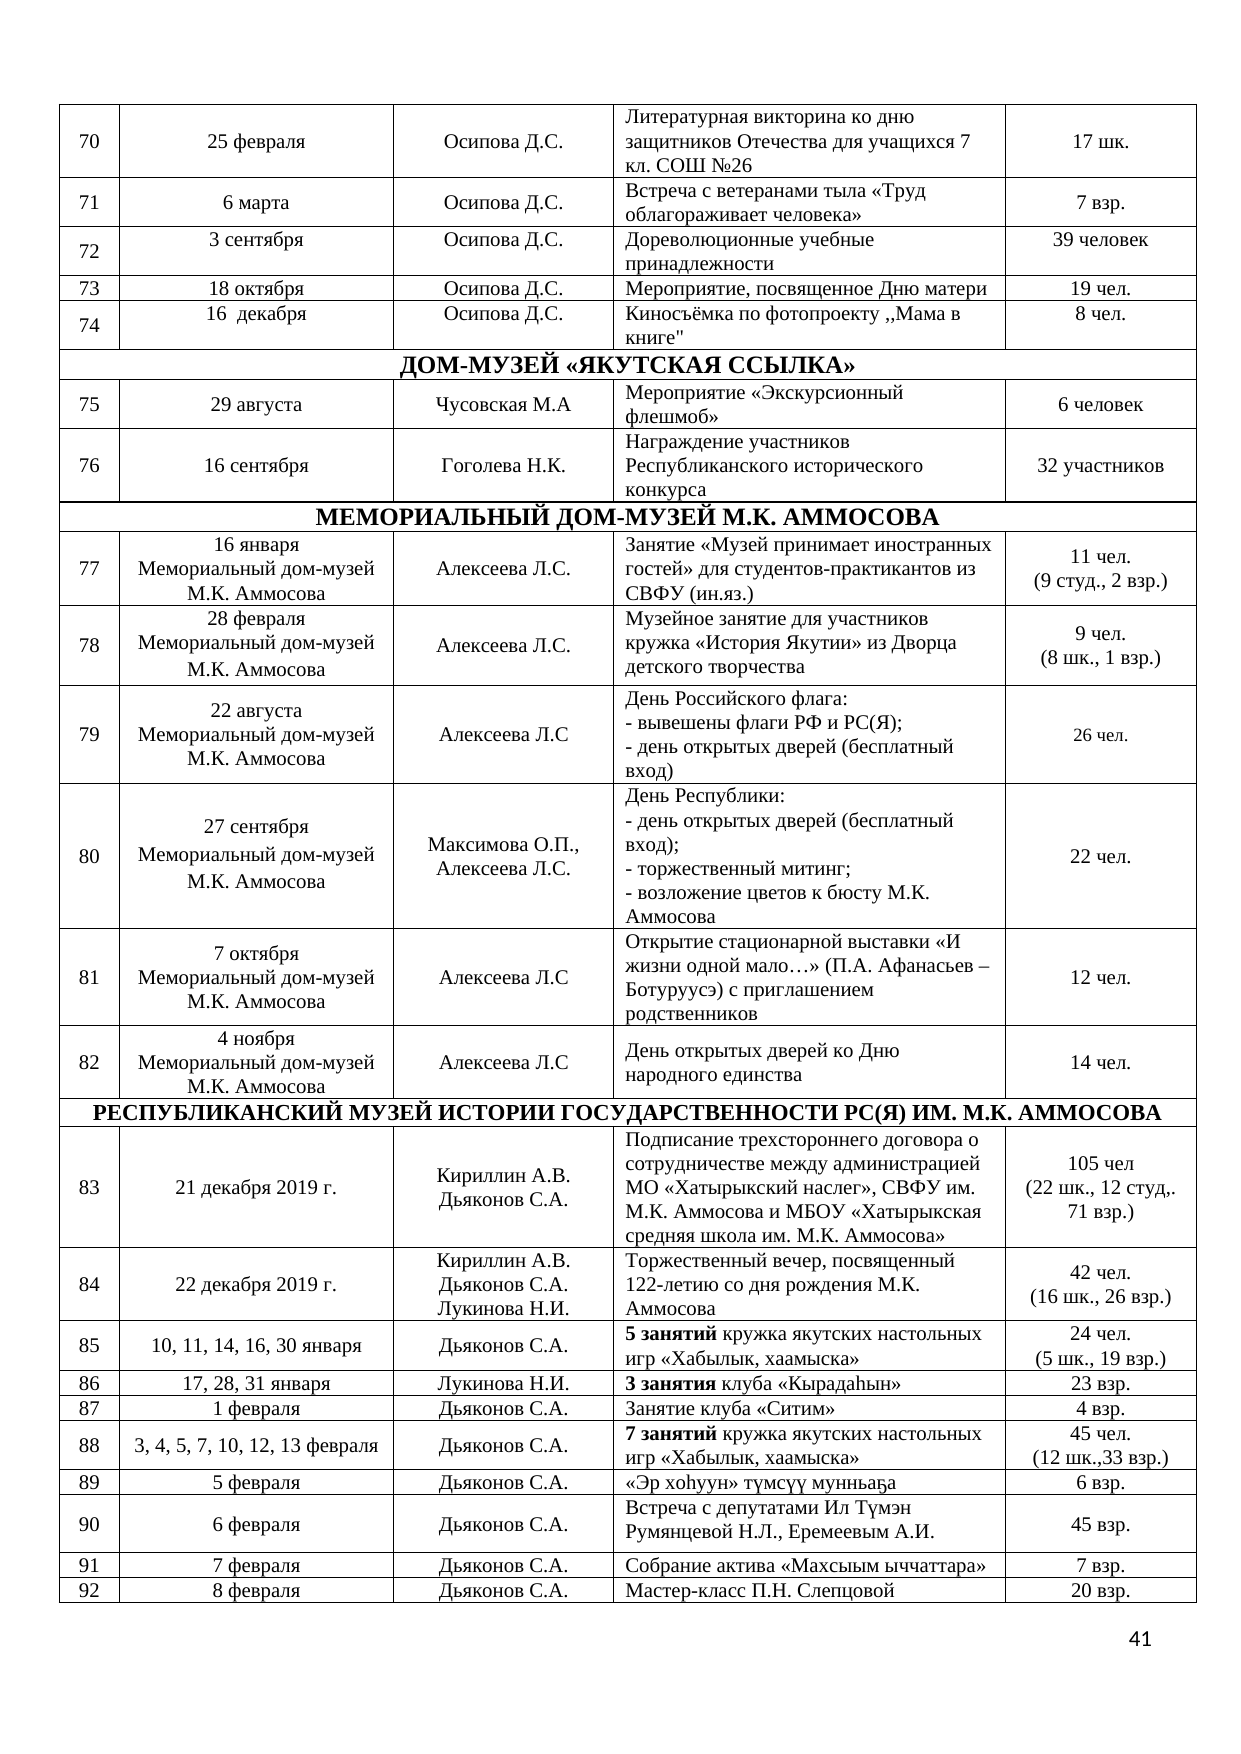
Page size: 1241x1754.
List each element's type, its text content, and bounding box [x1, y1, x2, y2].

table_cell 85 [60, 1321, 119, 1369]
table_cell Осипова Д.С. [394, 276, 613, 300]
table_cell Кириллин А.В. Дьяконов С.А. Лукинова Н.И. [394, 1248, 613, 1320]
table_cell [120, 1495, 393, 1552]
table_cell Алексеева Л.С [394, 929, 613, 1025]
table_cell 4 ноября Мемориальный дом-музей М.К. Аммосова [120, 1026, 393, 1098]
table_cell 6 марта [120, 178, 393, 226]
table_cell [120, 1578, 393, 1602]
table_cell 23 взр. [1006, 1371, 1196, 1394]
table_cell Осипова Д.С. [394, 105, 613, 177]
table_cell Мероприятие, посвященное Дню матери [614, 276, 1005, 300]
table_cell 29 августа [120, 380, 393, 428]
table_cell 87 [60, 1396, 119, 1420]
table_cell 18 октября [120, 276, 393, 300]
table_cell Дореволюционные учебные принадлежности [614, 227, 1005, 275]
table_cell Кириллин А.В. Дьяконов С.А. [394, 1127, 613, 1247]
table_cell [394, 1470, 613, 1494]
table_cell 17, 28, 31 января [120, 1371, 393, 1394]
table_cell Подписание трехстороннего договора о сотрудничестве между администрацией МО «Хатырыкский наслег», СВФУ им. М.К. Аммосова и МБОУ «Хатырыкская средняя школа им. М.К. Аммосова» [614, 1127, 1005, 1247]
table_cell 27 сентября Мемориальный дом-музей М.К. Аммосова [120, 784, 393, 928]
table_cell 1 февраля [120, 1396, 393, 1420]
table_cell 3 занятия клуба «Кырадаһын» [614, 1371, 1005, 1394]
table_cell 73 [60, 276, 119, 300]
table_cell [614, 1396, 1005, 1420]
table_cell Занятие «Музей принимает иностранных гостей» для студентов-практикантов из СВФУ (ин.яз.) [614, 532, 1005, 604]
table_cell Награждение участников Республиканского исторического конкурса [614, 429, 1005, 501]
table_cell 22 чел. [1006, 784, 1196, 928]
table_cell 26 чел. [1006, 686, 1196, 782]
table_cell 16 декабря [120, 301, 393, 349]
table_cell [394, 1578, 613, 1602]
table_cell День открытых дверей ко Дню народного единства [614, 1026, 1005, 1098]
table_cell 32 участников [1006, 429, 1196, 501]
table_cell Алексеева Л.С [394, 686, 613, 782]
table_cell 16 января Мемориальный дом-музей М.К. Аммосова [120, 532, 393, 604]
table_cell Киносъёмка по фотопроекту ,,Мама в книге" [614, 301, 1005, 349]
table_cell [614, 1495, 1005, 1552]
table_cell 9 чел. (8 шк., 1 взр.) [1006, 606, 1196, 685]
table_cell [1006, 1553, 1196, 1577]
table_cell 39 человек [1006, 227, 1196, 275]
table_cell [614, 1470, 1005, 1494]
table_cell День Республики: - день открытых дверей (бесплатный вход); - торжественный митинг; - возложение цветов к бюсту М.К. Аммосова [614, 784, 1005, 928]
table_cell Алексеева Л.С. [394, 606, 613, 685]
table_cell Алексеева Л.С [394, 1026, 613, 1098]
table_cell Лукинова Н.И. [394, 1371, 613, 1394]
table_cell 74 [60, 301, 119, 349]
table_cell 7 октября Мемориальный дом-музей М.К. Аммосова [120, 929, 393, 1025]
table_cell 5 занятий кружка якутских настольных игр «Хабылык, хаамыска» [614, 1321, 1005, 1369]
table_cell Торжественный вечер, посвященный 122-летию со дня рождения М.К. Аммосова [614, 1248, 1005, 1320]
table_cell Осипова Д.С. [394, 301, 613, 349]
table_cell Дьяконов С.А. [394, 1321, 613, 1369]
table_cell 42 чел. (16 шк., 26 взр.) [1006, 1248, 1196, 1320]
table_cell Музейное занятие для участников кружка «История Якутии» из Дворца детского творчества [614, 606, 1005, 685]
table_cell 81 [60, 929, 119, 1025]
table_cell Чусовская М.А [394, 380, 613, 428]
table_cell 19 чел. [1006, 276, 1196, 300]
table_cell 78 [60, 606, 119, 685]
table_cell 22 декабря 2019 г. [120, 1248, 393, 1320]
table_cell 7 взр. [1006, 178, 1196, 226]
table_cell 16 сентября [120, 429, 393, 501]
table_cell 105 чел (22 шк., 12 студ,. 71 взр.) [1006, 1127, 1196, 1247]
table_cell День Российского флага: - вывешены флаги РФ и РС(Я); - день открытых дверей (бесплатный вход) [614, 686, 1005, 782]
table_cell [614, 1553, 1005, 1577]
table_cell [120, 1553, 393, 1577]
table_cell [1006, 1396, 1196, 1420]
table_cell Встреча с ветеранами тыла «Труд облагораживает человека» [614, 178, 1005, 226]
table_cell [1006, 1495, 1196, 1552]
table_cell 8 чел. [1006, 301, 1196, 349]
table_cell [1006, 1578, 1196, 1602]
table_cell 17 шк. [1006, 105, 1196, 177]
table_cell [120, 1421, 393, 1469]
table_cell Осипова Д.С. [394, 227, 613, 275]
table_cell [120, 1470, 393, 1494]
table_cell МЕМОРИАЛЬНЫЙ ДОМ-МУЗЕЙ М.К. АММОСОВА [60, 503, 1196, 531]
table_cell 10, 11, 14, 16, 30 января [120, 1321, 393, 1369]
table_cell Открытие стационарной выставки «И жизни одной мало…» (П.А. Афанасьев – Ботуруусэ) с приглашением родственников [614, 929, 1005, 1025]
table_cell 12 чел. [1006, 929, 1196, 1025]
table_cell РЕСПУБЛИКАНСКИЙ МУЗЕЙ ИСТОРИИ ГОСУДАРСТВЕННОСТИ РС(Я) ИМ. М.К. АММОСОВА [60, 1099, 1196, 1126]
table_cell 83 [60, 1127, 119, 1247]
table_cell 21 декабря 2019 г. [120, 1127, 393, 1247]
table_cell Гоголева Н.К. [394, 429, 613, 501]
table_cell 82 [60, 1026, 119, 1098]
table_cell 75 [60, 380, 119, 428]
table_cell 24 чел. (5 шк., 19 взр.) [1006, 1321, 1196, 1369]
table_cell 70 [60, 105, 119, 177]
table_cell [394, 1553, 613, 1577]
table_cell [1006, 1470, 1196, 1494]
table_cell Дьяконов С.А. [394, 1396, 613, 1420]
table_cell 80 [60, 784, 119, 928]
table_cell 3 сентября [120, 227, 393, 275]
table_cell Литературная викторина ко дню защитников Отечества для учащихся 7 кл. СОШ №26 [614, 105, 1005, 177]
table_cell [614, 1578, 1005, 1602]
table_cell 76 [60, 429, 119, 501]
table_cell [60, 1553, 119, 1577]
table_cell Алексеева Л.С. [394, 532, 613, 604]
table_cell 28 февраля Мемориальный дом-музей М.К. Аммосова [120, 606, 393, 685]
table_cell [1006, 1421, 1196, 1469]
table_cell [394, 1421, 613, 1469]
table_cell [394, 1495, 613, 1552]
table_cell 72 [60, 227, 119, 275]
table_cell Осипова Д.С. [394, 178, 613, 226]
table_cell 84 [60, 1248, 119, 1320]
table_cell 79 [60, 686, 119, 782]
table_cell 6 человек [1006, 380, 1196, 428]
table_cell 77 [60, 532, 119, 604]
table_cell 11 чел. (9 студ., 2 взр.) [1006, 532, 1196, 604]
table_cell ДОМ-МУЗЕЙ «ЯКУТСКАЯ ССЫЛКА» [60, 350, 1196, 379]
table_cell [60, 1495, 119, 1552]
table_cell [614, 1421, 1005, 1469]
table_cell Мероприятие «Экскурсионный флешмоб» [614, 380, 1005, 428]
table_cell 14 чел. [1006, 1026, 1196, 1098]
table_cell Максимова О.П., Алексеева Л.С. [394, 784, 613, 928]
table_cell 25 февраля [120, 105, 393, 177]
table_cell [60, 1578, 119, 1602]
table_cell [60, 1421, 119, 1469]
table_cell 71 [60, 178, 119, 226]
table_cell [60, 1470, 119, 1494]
table_cell 86 [60, 1371, 119, 1394]
table_cell 22 августа Мемориальный дом-музей М.К. Аммосова [120, 686, 393, 782]
